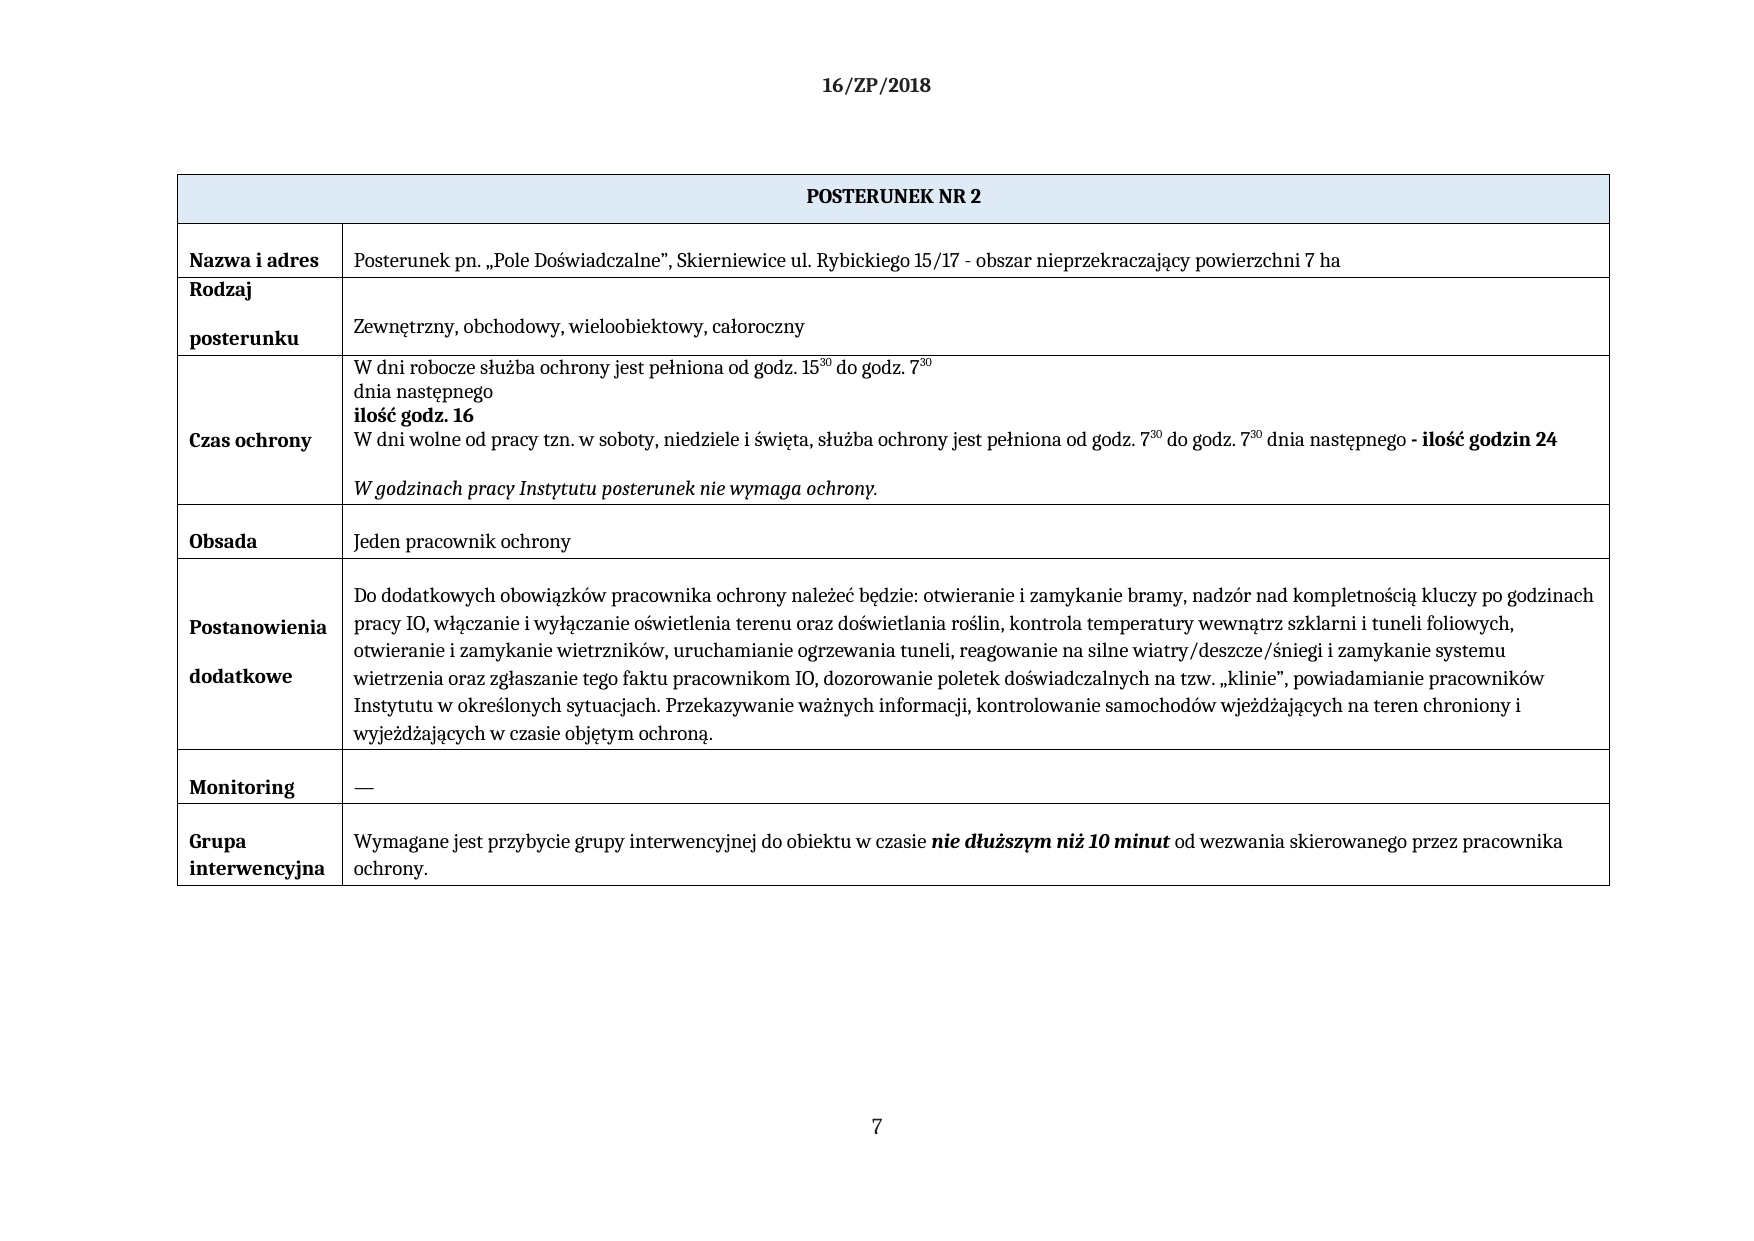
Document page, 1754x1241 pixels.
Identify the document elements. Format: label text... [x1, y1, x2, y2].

table_cell — [343, 750, 1609, 803]
table_cell Postanowienia dodatkowe [178, 559, 342, 749]
table_cell Zewnętrzny, obchodowy, wieloobiektowy, całoroczny [343, 278, 1609, 354]
table_cell Monitoring [178, 750, 342, 803]
table_cell Czas ochrony [178, 356, 342, 504]
table_cell Wymagane jest przybycie grupy interwencyjnej do obiektu w czasie nie dłuższym niż 10 minut od wezwania skierowanego przez pracownika ochrony. [343, 804, 1609, 884]
table_cell W dni robocze służba ochrony jest pełniona od godz. 1530 do godz. 730 dnia następnego ilość godz. 16 W dni wolne od pracy tzn. w soboty, niedziele i święta, służba ochrony jest pełniona od godz. 730 do godz. 730 dnia następnego - ilość godzin 24 W godzinach pracy Instytutu posterunek nie wymaga ochrony. [343, 356, 1609, 504]
table_cell Obsada [178, 505, 342, 558]
table_cell Do dodatkowych obowiązków pracownika ochrony należeć będzie: otwieranie i zamykanie bramy, nadzór nad kompletnością kluczy po godzinach pracy IO, włączanie i wyłączanie oświetlenia terenu oraz doświetlania roślin, kontrola temperatury wewnątrz szklarni i tuneli foliowych, otwieranie i zamykanie wietrzników, uruchamianie ogrzewania tuneli, reagowanie na silne wiatry/deszcze/śniegi i zamykanie systemu wietrzenia oraz zgłaszanie tego faktu pracownikom IO, dozorowanie poletek doświadczalnych na tzw. „klinie”, powiadamianie pracowników Instytutu w określonych sytuacjach. Przekazywanie ważnych informacji, kontrolowanie samochodów wjeżdżających na teren chroniony i wyjeżdżających w czasie objętym ochroną. [343, 559, 1609, 749]
table_cell Jeden pracownik ochrony [343, 505, 1609, 558]
table_cell Rodzaj posterunku [178, 278, 342, 354]
table_cell Grupa interwencyjna [178, 804, 342, 884]
table_cell Nazwa i adres [178, 224, 342, 277]
table_cell Posterunek pn. „Pole Doświadczalne”, Skierniewice ul. Rybickiego 15/17 - obszar nieprzekraczający powierzchni 7 ha [343, 224, 1609, 277]
table_header POSTERUNEK NR 2 [178, 175, 1609, 223]
